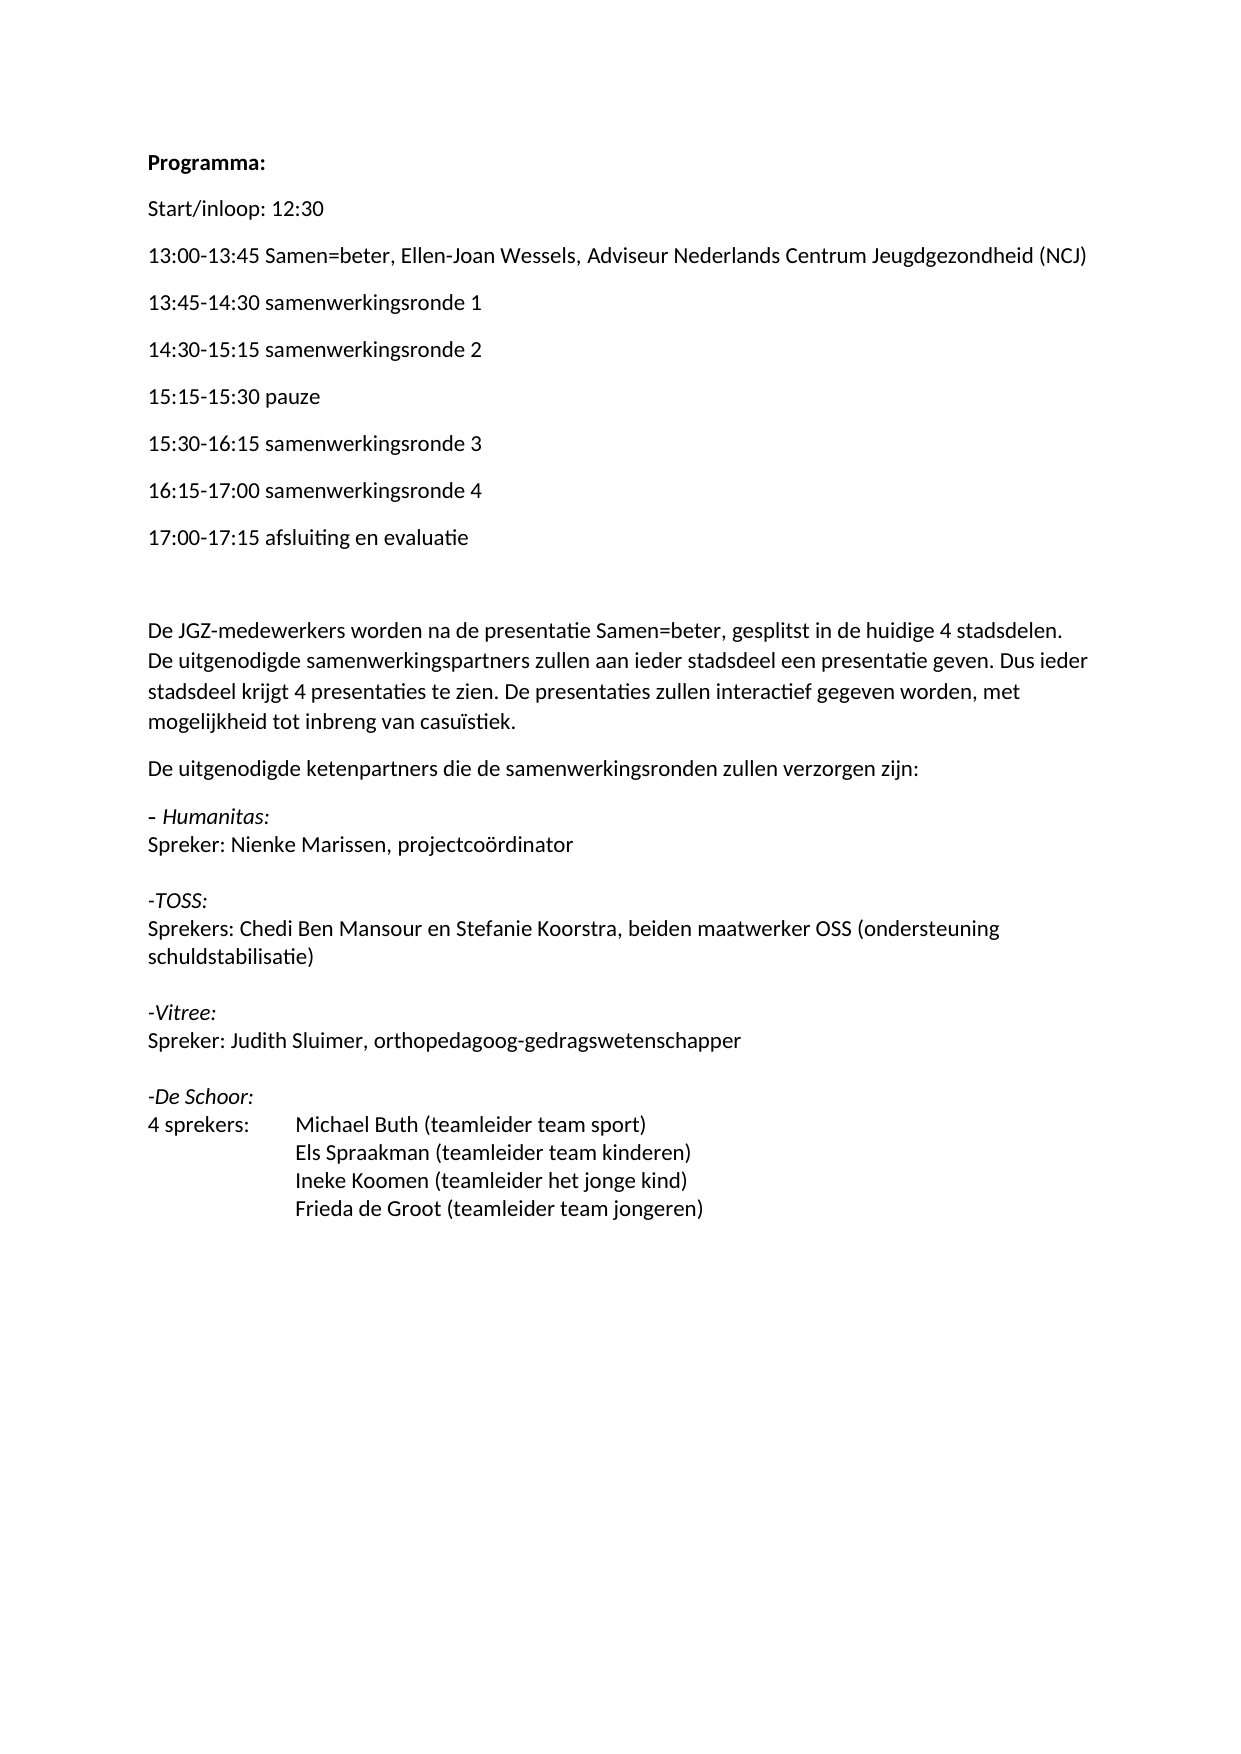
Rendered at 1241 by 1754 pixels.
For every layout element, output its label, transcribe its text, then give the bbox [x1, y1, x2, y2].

text De JGZ-medewerkers worden na de presentatie Samen=beter, gesplitst in de huidige 4 stadsdelen. De uitgenodigde samenwerkingspartners zullen aan ieder stadsdeel een presentatie geven. Dus ieder stadsdeel krijgt 4 presentaties te zien. De presentaties zullen interactief gegeven worden, met mogelijkheid tot inbreng van casuïstiek. [148, 616, 1093, 735]
text Start/inloop: 12:30 [148, 194, 1093, 222]
text De uitgenodigde ketenpartners die de samenwerkingsronden zullen verzorgen zijn: [148, 754, 1093, 782]
text 17:00-17:15 afsluiting en evaluatie [148, 523, 1093, 551]
text Els Spraakman (teamleider team kinderen) [148, 1138, 1093, 1166]
text 13:00-13:45 Samen=beter, Ellen-Joan Wessels, Adviseur Nederlands Centrum Jeugdgezondheid (NCJ) [148, 241, 1093, 269]
text Ineke Koomen (teamleider het jonge kind) [221, 1166, 1093, 1194]
text -De Schoor: [148, 1082, 1093, 1110]
text Sprekers: Chedi Ben Mansour en Stefanie Koorstra, beiden maatwerker OSS (ondersteuning schuldstabilisatie) [148, 914, 1093, 970]
text 13:45-14:30 samenwerkingsronde 1 [148, 288, 1093, 316]
text -Vitree: [148, 998, 1093, 1026]
text 15:15-15:30 pauze [148, 382, 1093, 410]
text Spreker: Nienke Marissen, projectcoördinator [148, 830, 1093, 858]
text -TOSS: [148, 886, 1093, 914]
text 16:15-17:00 samenwerkingsronde 4 [148, 476, 1093, 504]
text 4 sprekers: Michael Buth (teamleider team sport) [148, 1110, 1093, 1138]
text 14:30-15:15 samenwerkingsronde 2 [148, 335, 1093, 363]
text 15:30-16:15 samenwerkingsronde 3 [148, 429, 1093, 457]
text - Humanitas: [148, 801, 1093, 830]
text Programma: [148, 148, 1093, 176]
text Spreker: Judith Sluimer, orthopedagoog-gedragswetenschapper [148, 1026, 1093, 1054]
text Frieda de Groot (teamleider team jongeren) [221, 1194, 1093, 1222]
